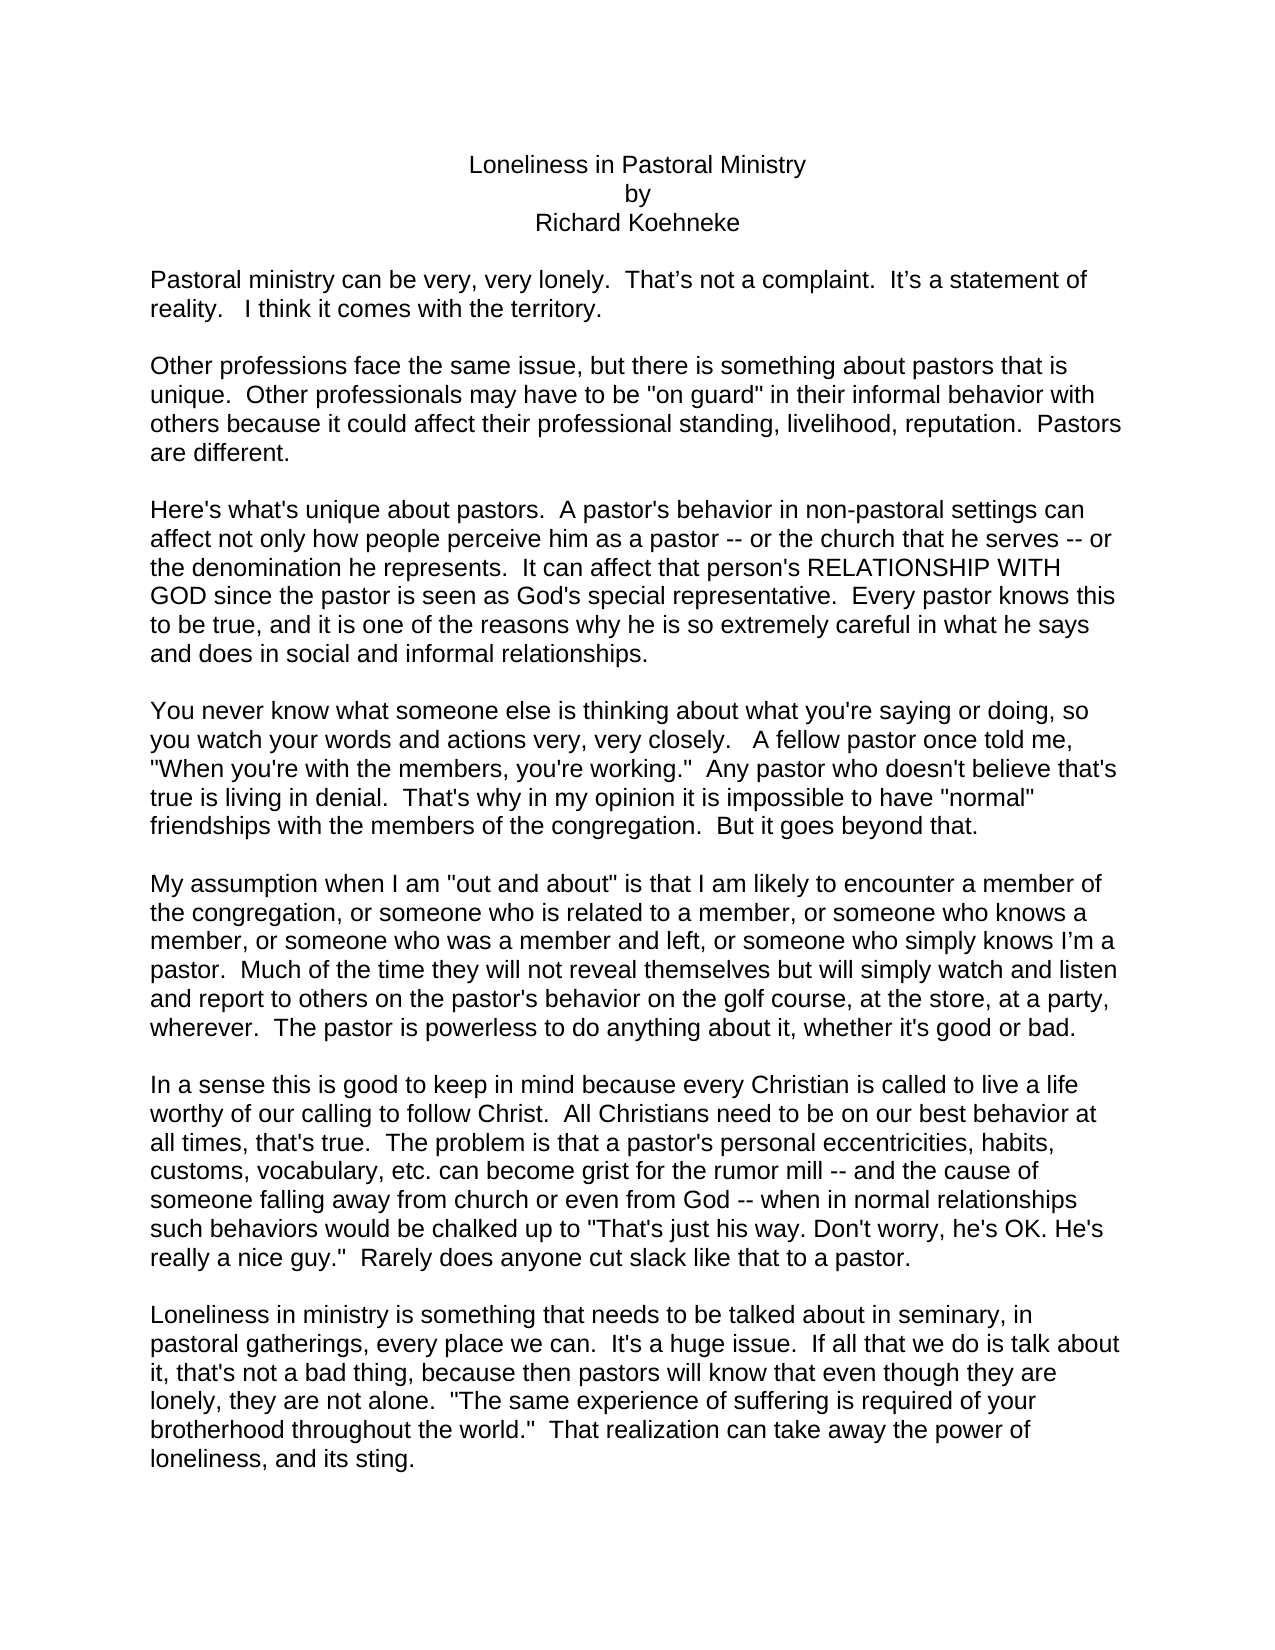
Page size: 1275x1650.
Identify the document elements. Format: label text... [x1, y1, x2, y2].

text Loneliness in Pastoral Ministry [150, 150, 1125, 179]
text Richard Koehneke [150, 207, 1125, 236]
text by [150, 179, 1125, 207]
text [150, 265, 1125, 1472]
